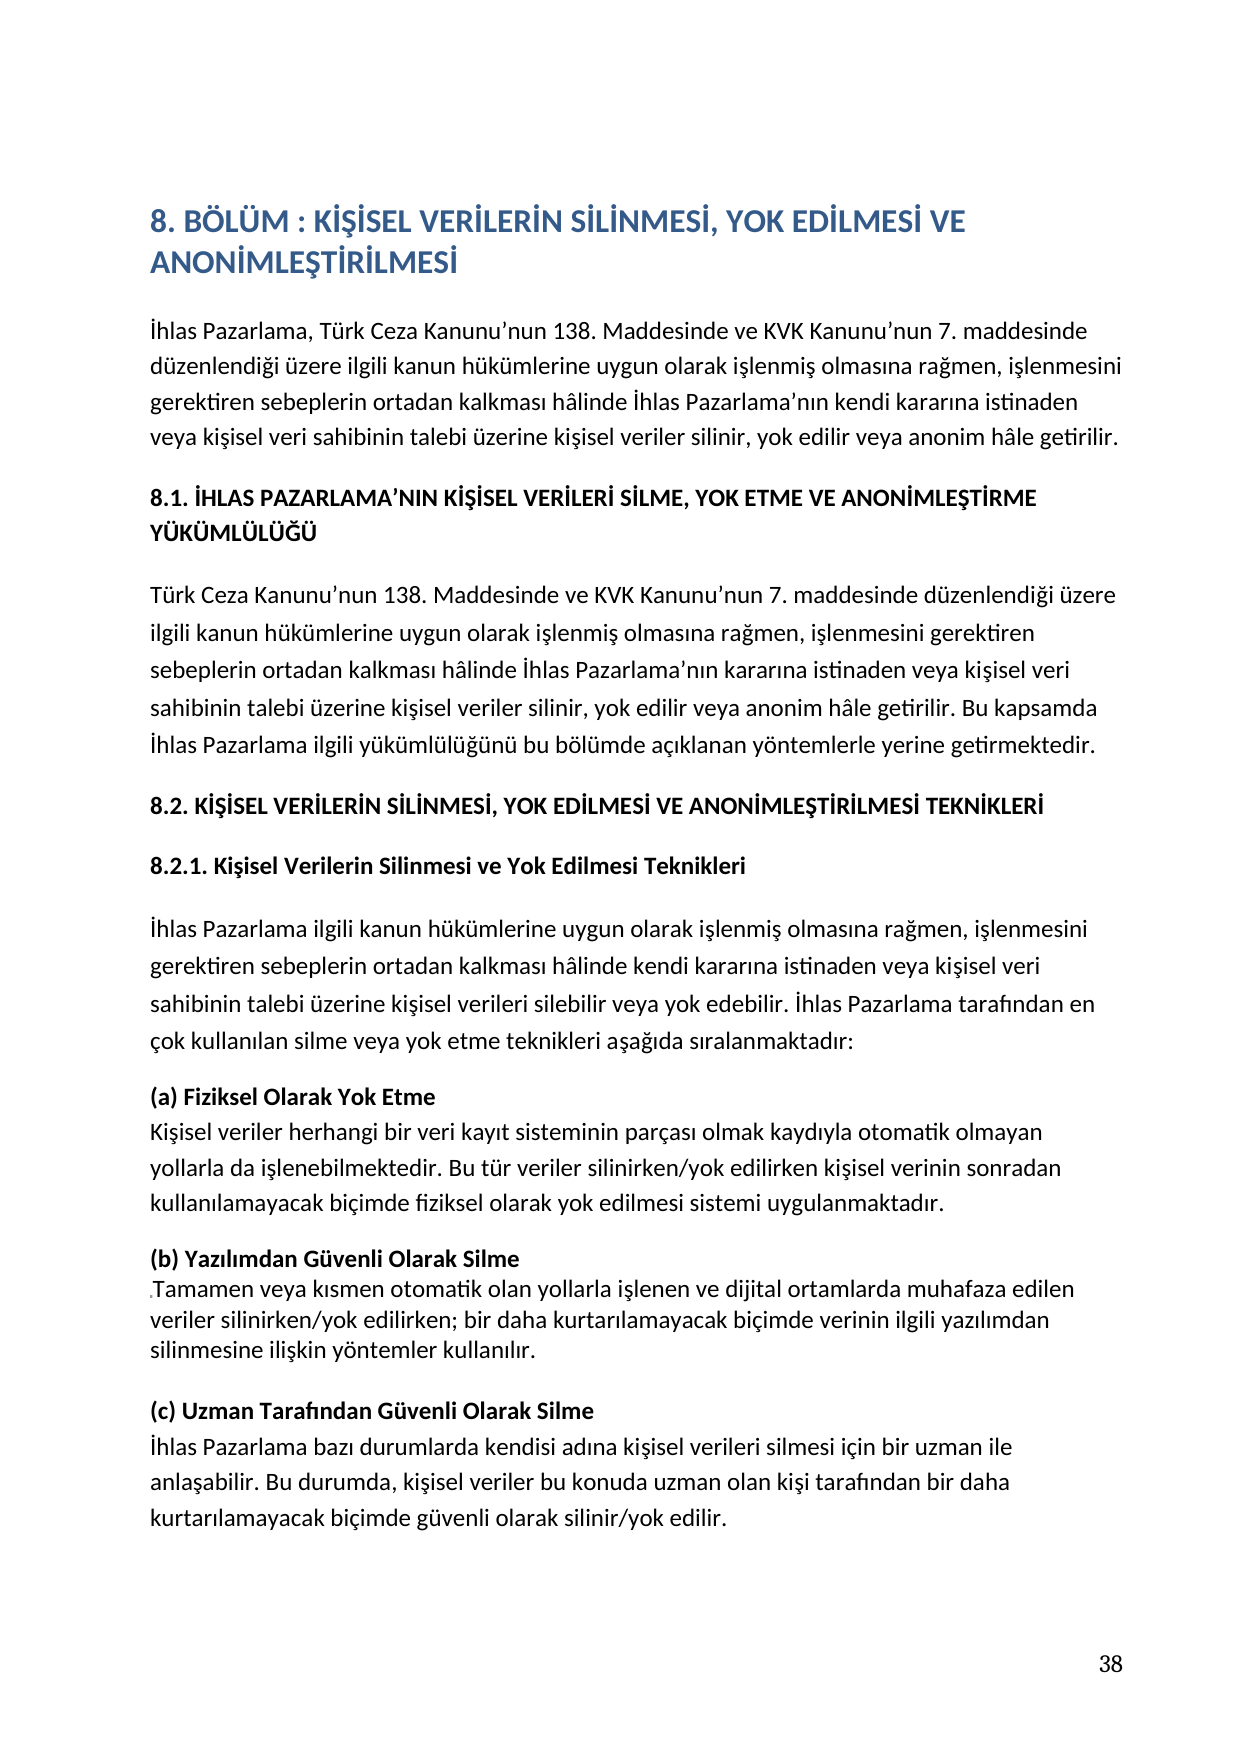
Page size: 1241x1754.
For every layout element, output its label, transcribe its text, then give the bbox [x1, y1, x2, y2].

text Kişisel veriler herhangi bir veri kayıt sisteminin parçası olmak kaydıyla otomatik olmayan yollarla da işlenebilmektedir. Bu tür veriler silinirken/yok edilirken kişisel verinin sonradan kullanılamayacak biçimde fiziksel olarak yok edilmesi sistemi uygulanmaktadır. [150, 1112, 1123, 1218]
text (c) Uzman Tarafından Güvenli Olarak Silme [150, 1395, 1123, 1426]
text İhlas Pazarlama bazı durumlarda kendisi adına kişisel verileri silmesi için bir uzman ile anlaşabilir. Bu durumda, kişisel veriler bu konuda uzman olan kişi tarafından bir daha kurtarılamayacak biçimde güvenli olarak silinir/yok edilir. [150, 1426, 1123, 1532]
text (b) Yazılımdan Güvenli Olarak Silme [150, 1243, 1123, 1273]
subtitle 8. BÖLÜM : KİŞİSEL VERİLERİN SİLİNMESİ, YOK EDİLMESİ VE ANONİMLEŞTİRİLMESİ [150, 200, 1123, 281]
text 8.2. KİŞİSEL VERİLERİN SİLİNMESİ, YOK EDİLMESİ VE ANONİMLEŞTİRİLMESİ TEKNİKLERİ [150, 785, 1123, 821]
text Türk Ceza Kanunu’nun 138. Maddesinde ve KVK Kanunu’nun 7. maddesinde düzenlendiği üzere ilgili kanun hükümlerine uygun olarak işlenmiş olmasına rağmen, işlenmesini gerektiren sebeplerin ortadan kalkması hâlinde İhlas Pazarlama’nın kararına istinaden veya kişisel veri sahibinin talebi üzerine kişisel veriler silinir, yok edilir veya anonim hâle getirilir. Bu kapsamda İhlas Pazarlama ilgili yükümlülüğünü bu bölümde açıklanan yöntemlerle yerine getirmektedir. [150, 573, 1123, 760]
text 8.2.1. Kişisel Verilerin Silinmesi ve Yok Edilmesi Teknikleri [150, 846, 1123, 881]
text Tamamen veya kısmen otomatik olan yollarla işlenen ve dijital ortamlarda muhafaza edilen veriler silinirken/yok edilirken; bir daha kurtarılamayacak biçimde verinin ilgili yazılımdan silinmesine ilişkin yöntemler kullanılır. [150, 1273, 1123, 1365]
text (a) Fiziksel Olarak Yok Etme [150, 1081, 1123, 1112]
text İhlas Pazarlama, Türk Ceza Kanunu’nun 138. Maddesinde ve KVK Kanunu’nun 7. maddesinde düzenlendiği üzere ilgili kanun hükümlerine uygun olarak işlenmiş olmasına rağmen, işlenmesini gerektiren sebeplerin ortadan kalkması hâlinde İhlas Pazarlama’nın kendi kararına istinaden veya kişisel veri sahibinin talebi üzerine kişisel veriler silinir, yok edilir veya anonim hâle getirilir. [150, 310, 1123, 452]
text 8.1. İHLAS PAZARLAMA’NIN KİŞİSEL VERİLERİ SİLME, YOK ETME VE ANONİMLEŞTİRME YÜKÜMLÜLÜĞÜ [150, 477, 1123, 548]
text İhlas Pazarlama ilgili kanun hükümlerine uygun olarak işlenmiş olmasına rağmen, işlenmesini gerektiren sebeplerin ortadan kalkması hâlinde kendi kararına istinaden veya kişisel veri sahibinin talebi üzerine kişisel verileri silebilir veya yok edebilir. İhlas Pazarlama tarafından en çok kullanılan silme veya yok etme teknikleri aşağıda sıralanmaktadır: [150, 906, 1123, 1056]
